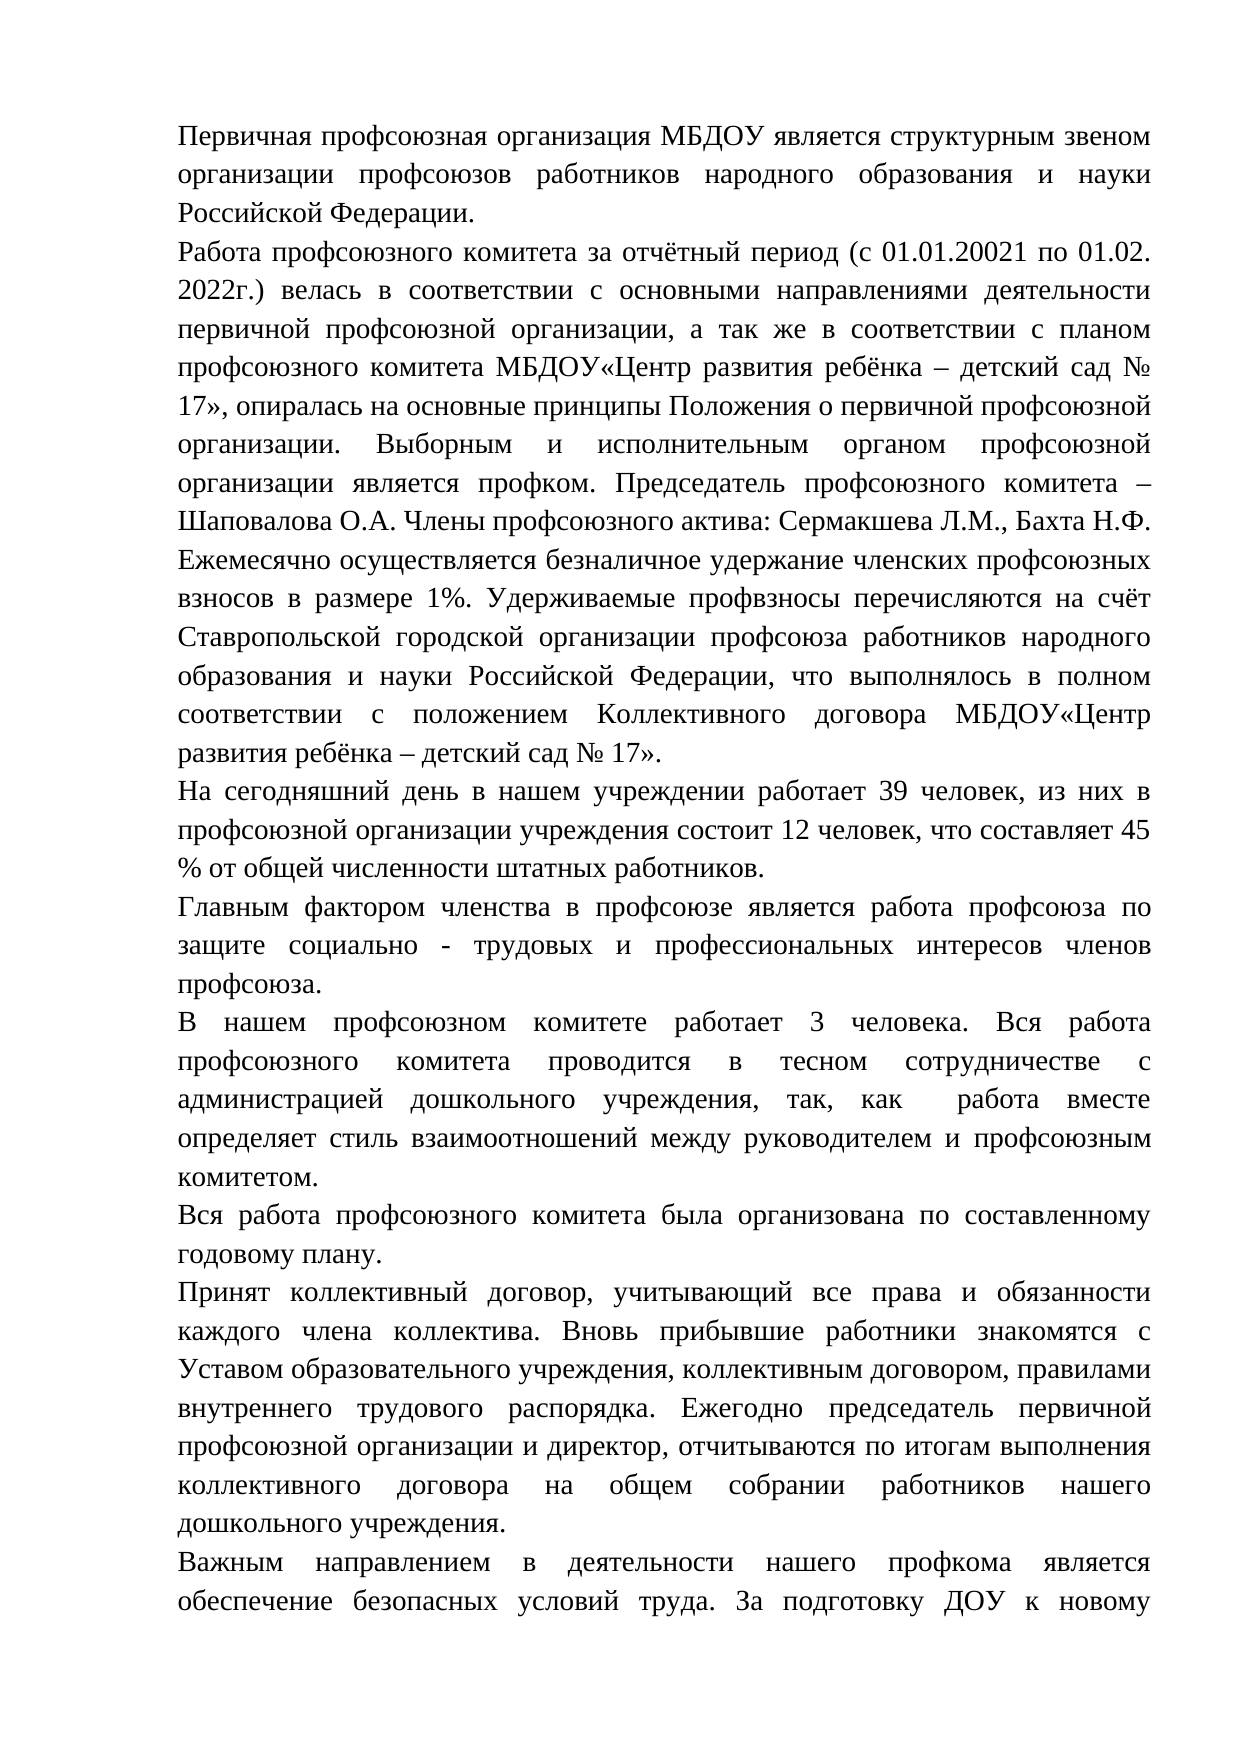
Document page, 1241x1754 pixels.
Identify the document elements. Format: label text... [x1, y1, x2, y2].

text В нашем профсоюзном комитете работает 3 человека. Вся работа профсоюзного комитета проводится в тесном сотрудничестве с администрацией дошкольного учреждения, так, как работа вместе определяет стиль взаимоотношений между руководителем и профсоюзным комитетом. [177, 1004, 1152, 1192]
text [177, 1544, 1152, 1616]
text Принят коллективный договор, учитывающий все права и обязанности каждого члена коллектива. Вновь прибывшие работники знакомятся с Уставом образовательного учреждения, коллективным договором, правилами внутреннего трудового распорядка. Ежегодно председатель первичной профсоюзной организации и директор, отчитываются по итогам выполнения коллективного договора на общем собрании работников нашего дошкольного учреждения. [177, 1274, 1152, 1539]
text Первичная профсоюзная организация МБДОУ является структурным звеном организации профсоюзов работников народного образования и науки Российской Федерации. [177, 118, 1152, 229]
text Главным фактором членства в профсоюзе является работа профсоюза по защите социально - трудовых и профессиональных интересов членов профсоюза. [177, 889, 1152, 999]
text Работа профсоюзного комитета за отчётный период (с 01.01.20021 по 01.02. 2022г.) велась в соответствии с основными направлениями деятельности первичной профсоюзной организации, а так же в соответствии с планом профсоюзного комитета МБДОУ«Центр развития ребёнка – детский сад № 17», опиралась на основные принципы Положения о первичной профсоюзной организации. Выборным и исполнительным органом профсоюзной организации является профком. Председатель профсоюзного комитета –Шаповалова О.А. Члены профсоюзного актива: Сермакшева Л.М., Бахта Н.Ф. [177, 234, 1152, 537]
text Ежемесячно осуществляется безналичное удержание членских профсоюзных взносов в размере 1%. Удерживаемые профвзносы перечисляются на счёт Ставропольской городской организации профсоюза работников народного образования и науки Российской Федерации, что выполнялось в полном соответствии с положением Коллективного договора МБДОУ«Центр развития ребёнка – детский сад № 17». [177, 542, 1152, 768]
text Вся работа профсоюзного комитета была организована по составленному годовому плану. [177, 1197, 1152, 1269]
text На сегодняшний день в нашем учреждении работает 39 человек, из них в профсоюзной организации учреждения состоит 12 человек, что составляет 45 % от общей численности штатных работников. [177, 773, 1152, 884]
